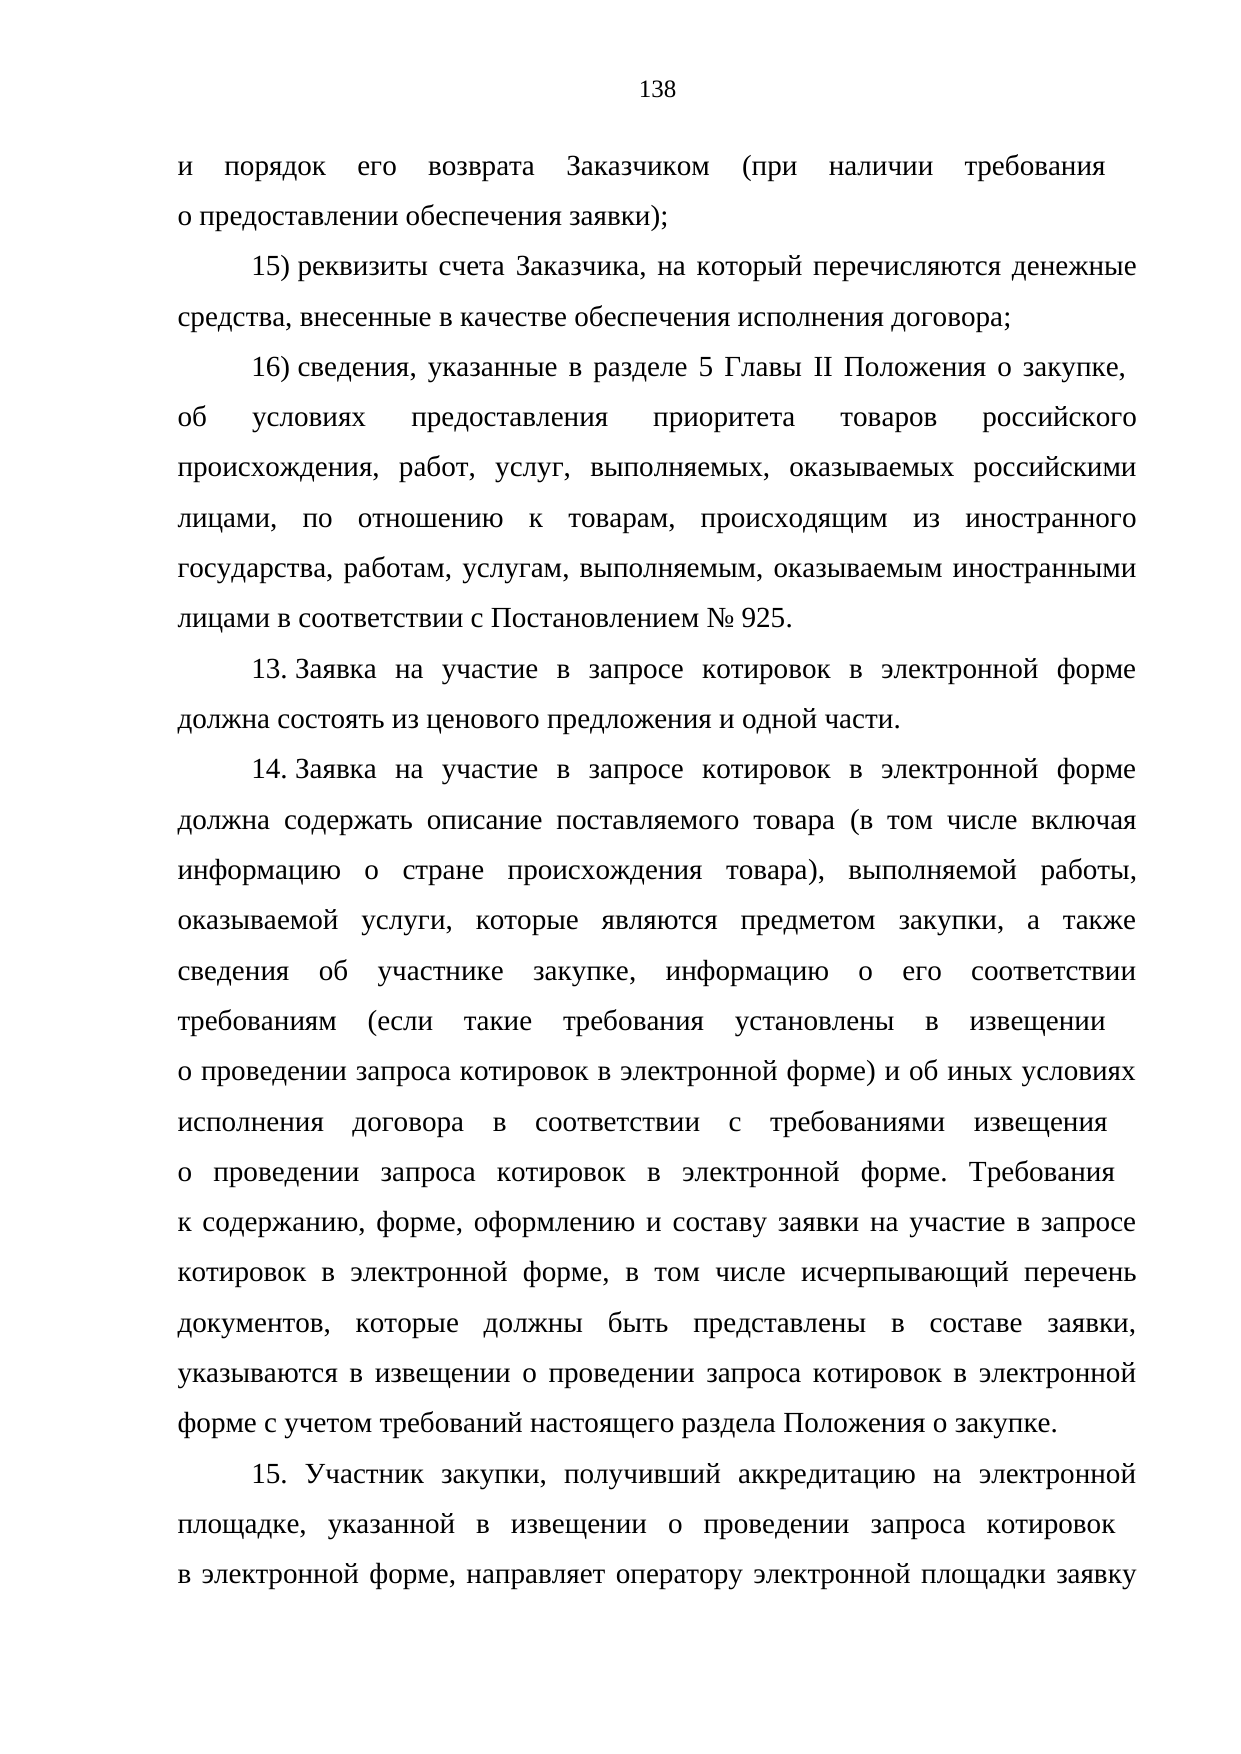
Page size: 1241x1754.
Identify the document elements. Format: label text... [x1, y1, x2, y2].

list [177, 148, 1137, 232]
list 15) реквизиты счета Заказчика, на который перечисляются денежные средства, внесенные в качестве обеспечения исполнения договора; [177, 248, 1137, 332]
text 13. Заявка на участие в запросе котировок в электронной форме должна состоять из ценового предложения и одной части. [177, 651, 1137, 735]
text 14. Заявка на участие в запросе котировок в электронной форме должна содержать описание поставляемого товара (в том числе включая информацию о стране происхождения товара), выполняемой работы, оказываемой услуги, которые являются предметом закупки, а также сведения об участнике закупке, информацию о его соответствии требованиям (если такие требования установлены в извещении о проведении запроса котировок в электронной форме) и об иных условиях исполнения договора в соответствии с требованиями извещения о проведении запроса котировок в электронной форме. Требования к содержанию, форме, оформлению и составу заявки на участие в запросе котировок в электронной форме, в том числе исчерпывающий перечень документов, которые должны быть представлены в составе заявки, указываются в извещении о проведении запроса котировок в электронной форме с учетом требований настоящего раздела Положения о закупке. [177, 751, 1137, 1439]
list 16) сведения, указанные в разделе 5 Главы II Положения о закупке, об условиях предоставления приоритета товаров российского происхождения, работ, услуг, выполняемых, оказываемых российскими лицами, по отношению к товарам, происходящим из иностранного государства, работам, услугам, выполняемым, оказываемым иностранными лицами в соответствии с Постановлением № 925. [177, 349, 1137, 634]
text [177, 1456, 1137, 1590]
